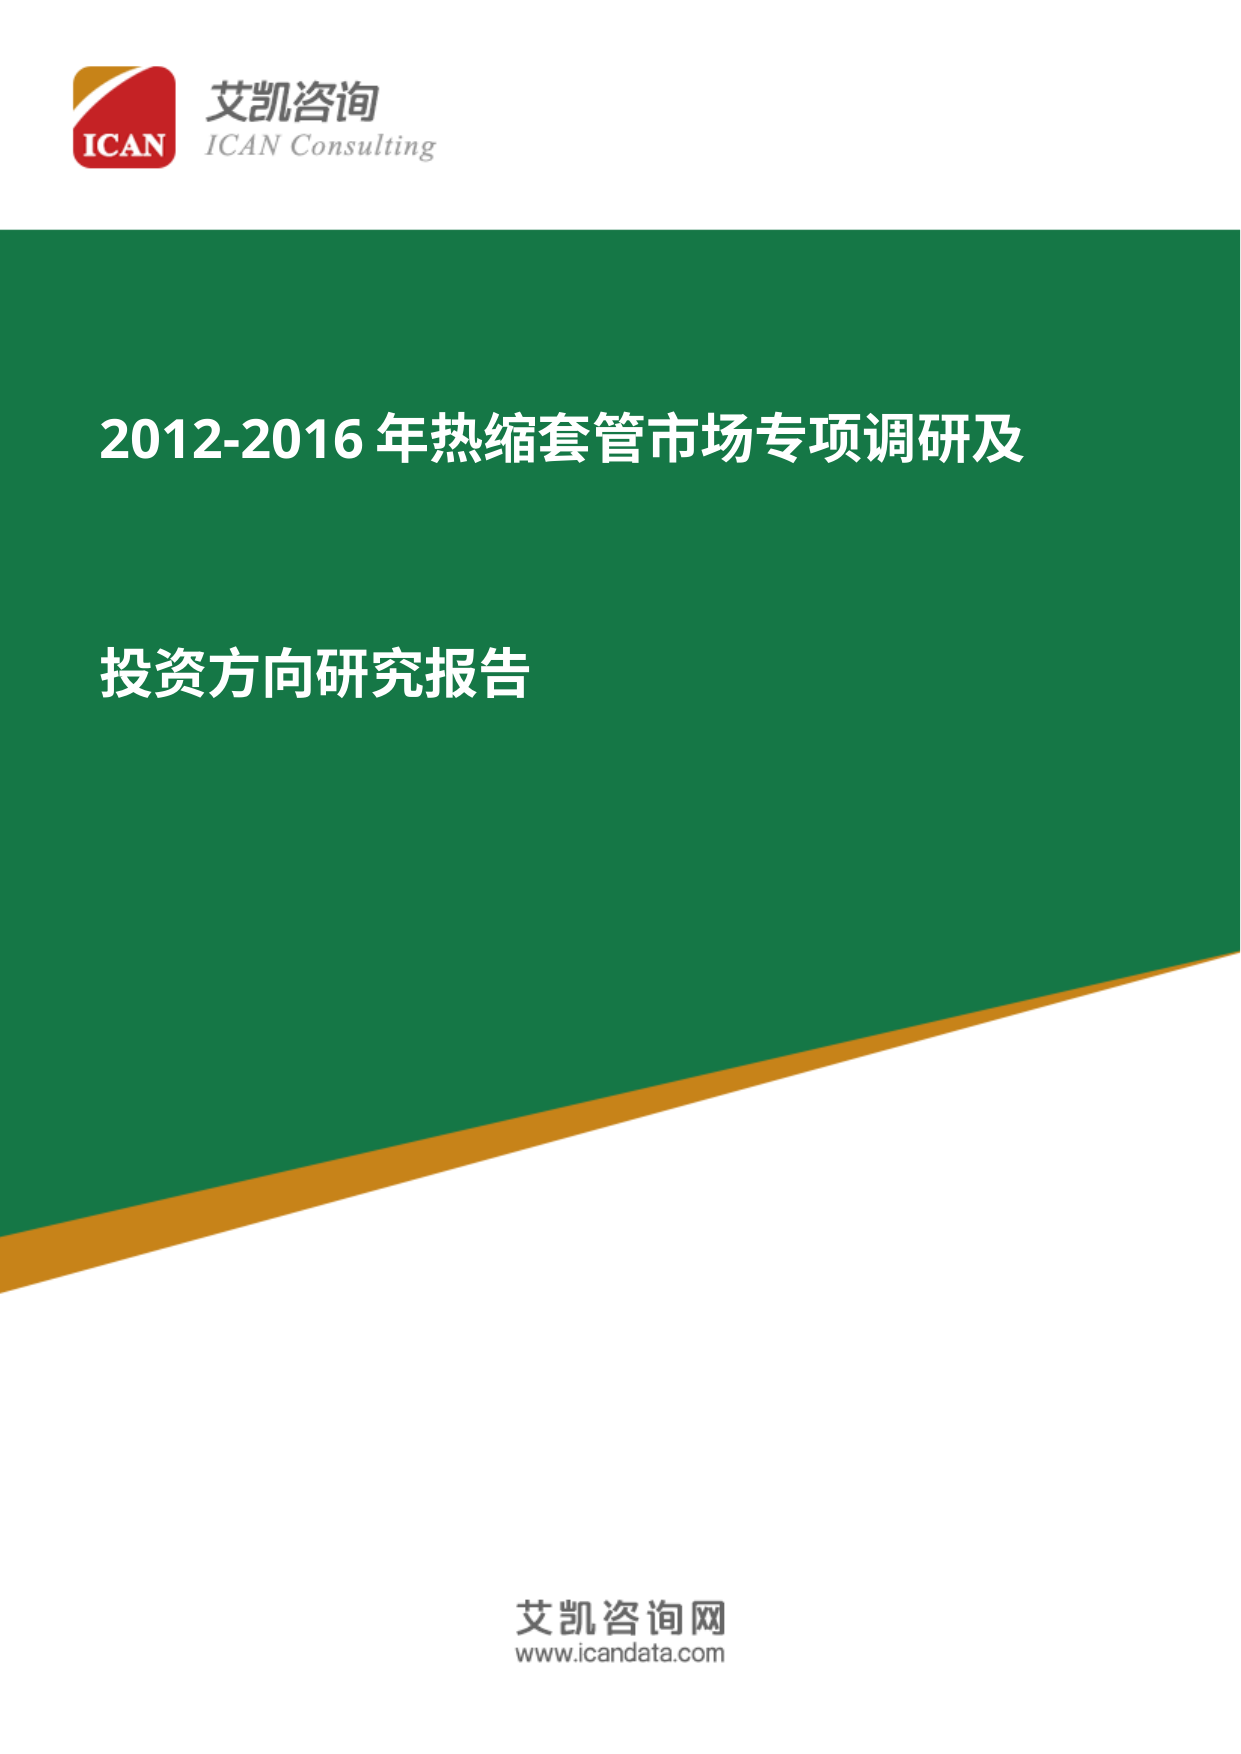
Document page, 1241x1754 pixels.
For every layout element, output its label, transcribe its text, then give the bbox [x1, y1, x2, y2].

subtitle 2012-2016年热缩套管市场专项调研及投资方向研究报告 [99, 386, 1053, 718]
picture [0, 5, 1241, 1754]
